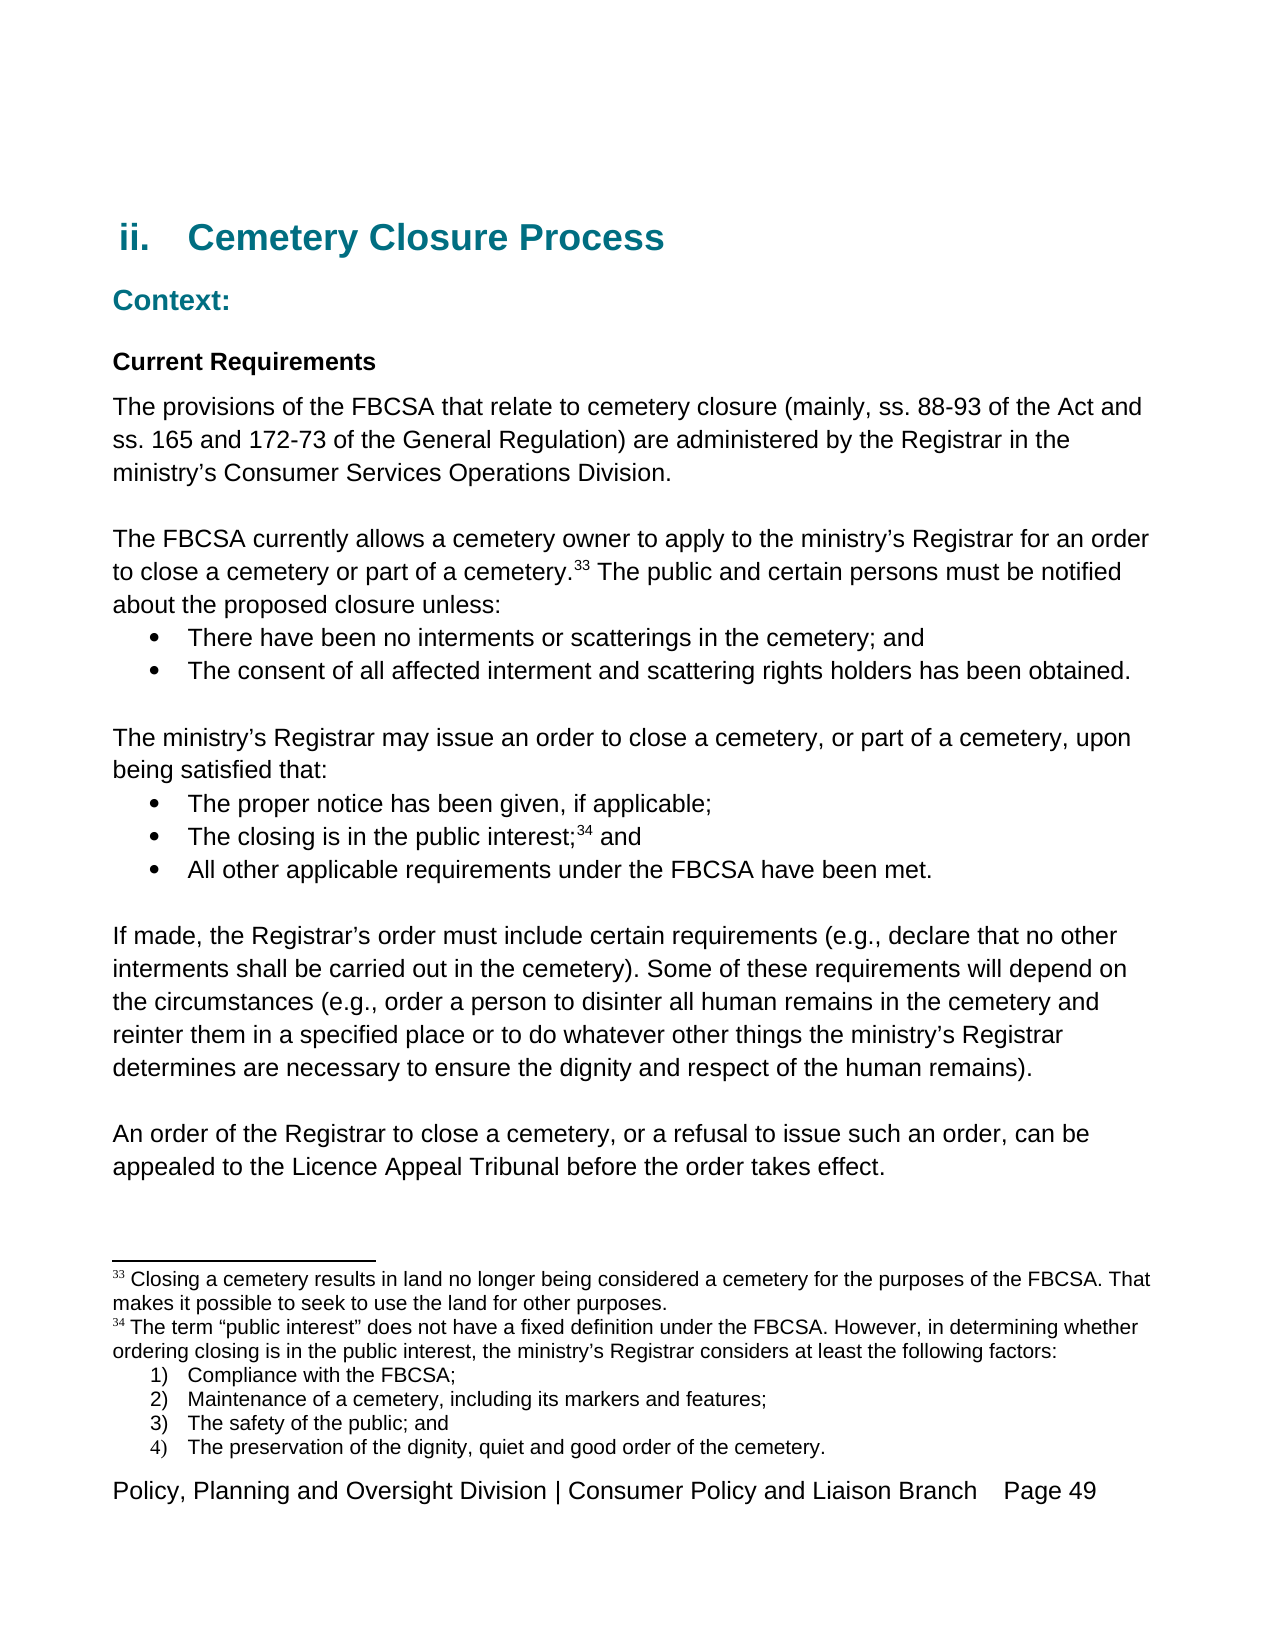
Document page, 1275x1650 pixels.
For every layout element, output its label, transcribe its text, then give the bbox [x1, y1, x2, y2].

subtitle Context: [112, 283, 1162, 317]
text The provisions of the FBCSA that relate to cemetery closure (mainly, ss. 88-93 of the Act and ss. 165 and 172-73 of the General Regulation) are administered by the Registrar in the ministry’s Consumer Services Operations Division. [112, 392, 1162, 487]
text Current Requirements [112, 347, 1162, 375]
list The proper notice has been given, if applicable; [150, 788, 1162, 817]
list The consent of all affected interment and scattering rights holders has been obtained. [150, 656, 1162, 685]
text The FBCSA currently allows a cemetery owner to apply to the ministry’s Registrar for an order to close a cemetery or part of a cemetery. The public and certain persons must be notified about the proposed closure unless: [112, 524, 1162, 619]
list All other applicable requirements under the FBCSA have been met. [150, 855, 1162, 884]
text If made, the Registrar’s order must include certain requirements (e.g., declare that no other interments shall be carried out in the cemetery). Some of these requirements will depend on the circumstances (e.g., order a person to disinter all human remains in the cemetery and reinter them in a specified place or to do whatever other things the ministry’s Registrar determines are necessary to ensure the dignity and respect of the human remains). [112, 921, 1162, 1082]
subtitle Cemetery Closure Process [150, 215, 1162, 258]
text The ministry’s Registrar may issue an order to close a cemetery, or part of a cemetery, upon being satisfied that: [112, 722, 1162, 784]
text An order of the Registrar to close a cemetery, or a refusal to issue such an order, can be appealed to the Licence Appeal Tribunal before the order takes effect. [112, 1119, 1162, 1181]
list The closing is in the public interest; and [150, 822, 1162, 851]
list There have been no interments or scatterings in the cemetery; and [150, 623, 1162, 652]
